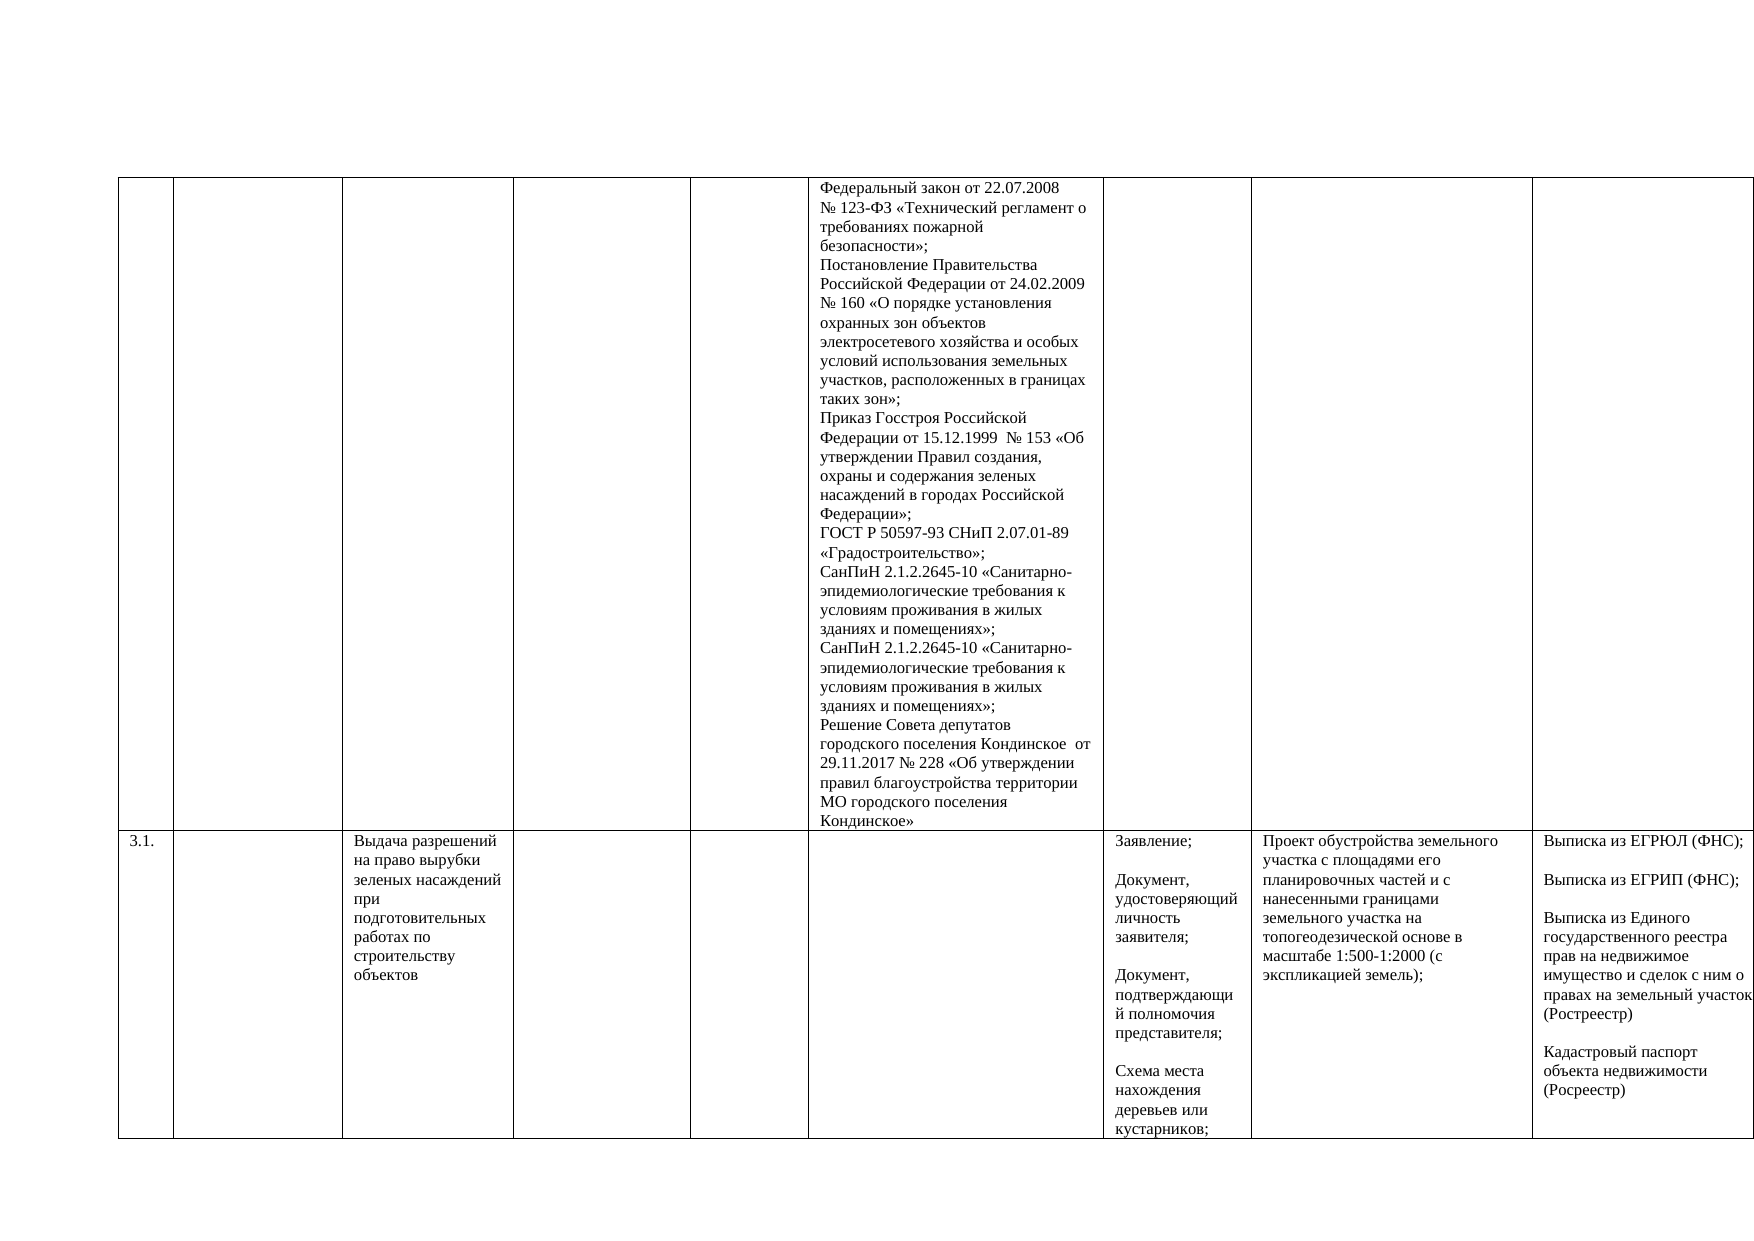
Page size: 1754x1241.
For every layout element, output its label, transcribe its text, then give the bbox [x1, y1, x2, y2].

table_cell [174, 178, 342, 830]
table_cell [514, 831, 690, 1138]
table_cell 3 [119, 178, 173, 830]
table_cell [1104, 831, 1251, 1138]
table_cell [1252, 178, 1532, 830]
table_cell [809, 178, 1103, 830]
table_cell [174, 831, 342, 1138]
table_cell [691, 178, 808, 830]
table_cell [1252, 831, 1532, 1138]
table_cell [809, 831, 1103, 1138]
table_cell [343, 831, 513, 1138]
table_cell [1533, 831, 1753, 1138]
table_cell [1533, 178, 1753, 830]
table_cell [514, 178, 690, 830]
table_cell [1104, 178, 1251, 830]
table_cell [691, 831, 808, 1138]
table_cell [343, 178, 513, 830]
table_cell 3.1. [119, 831, 173, 1138]
